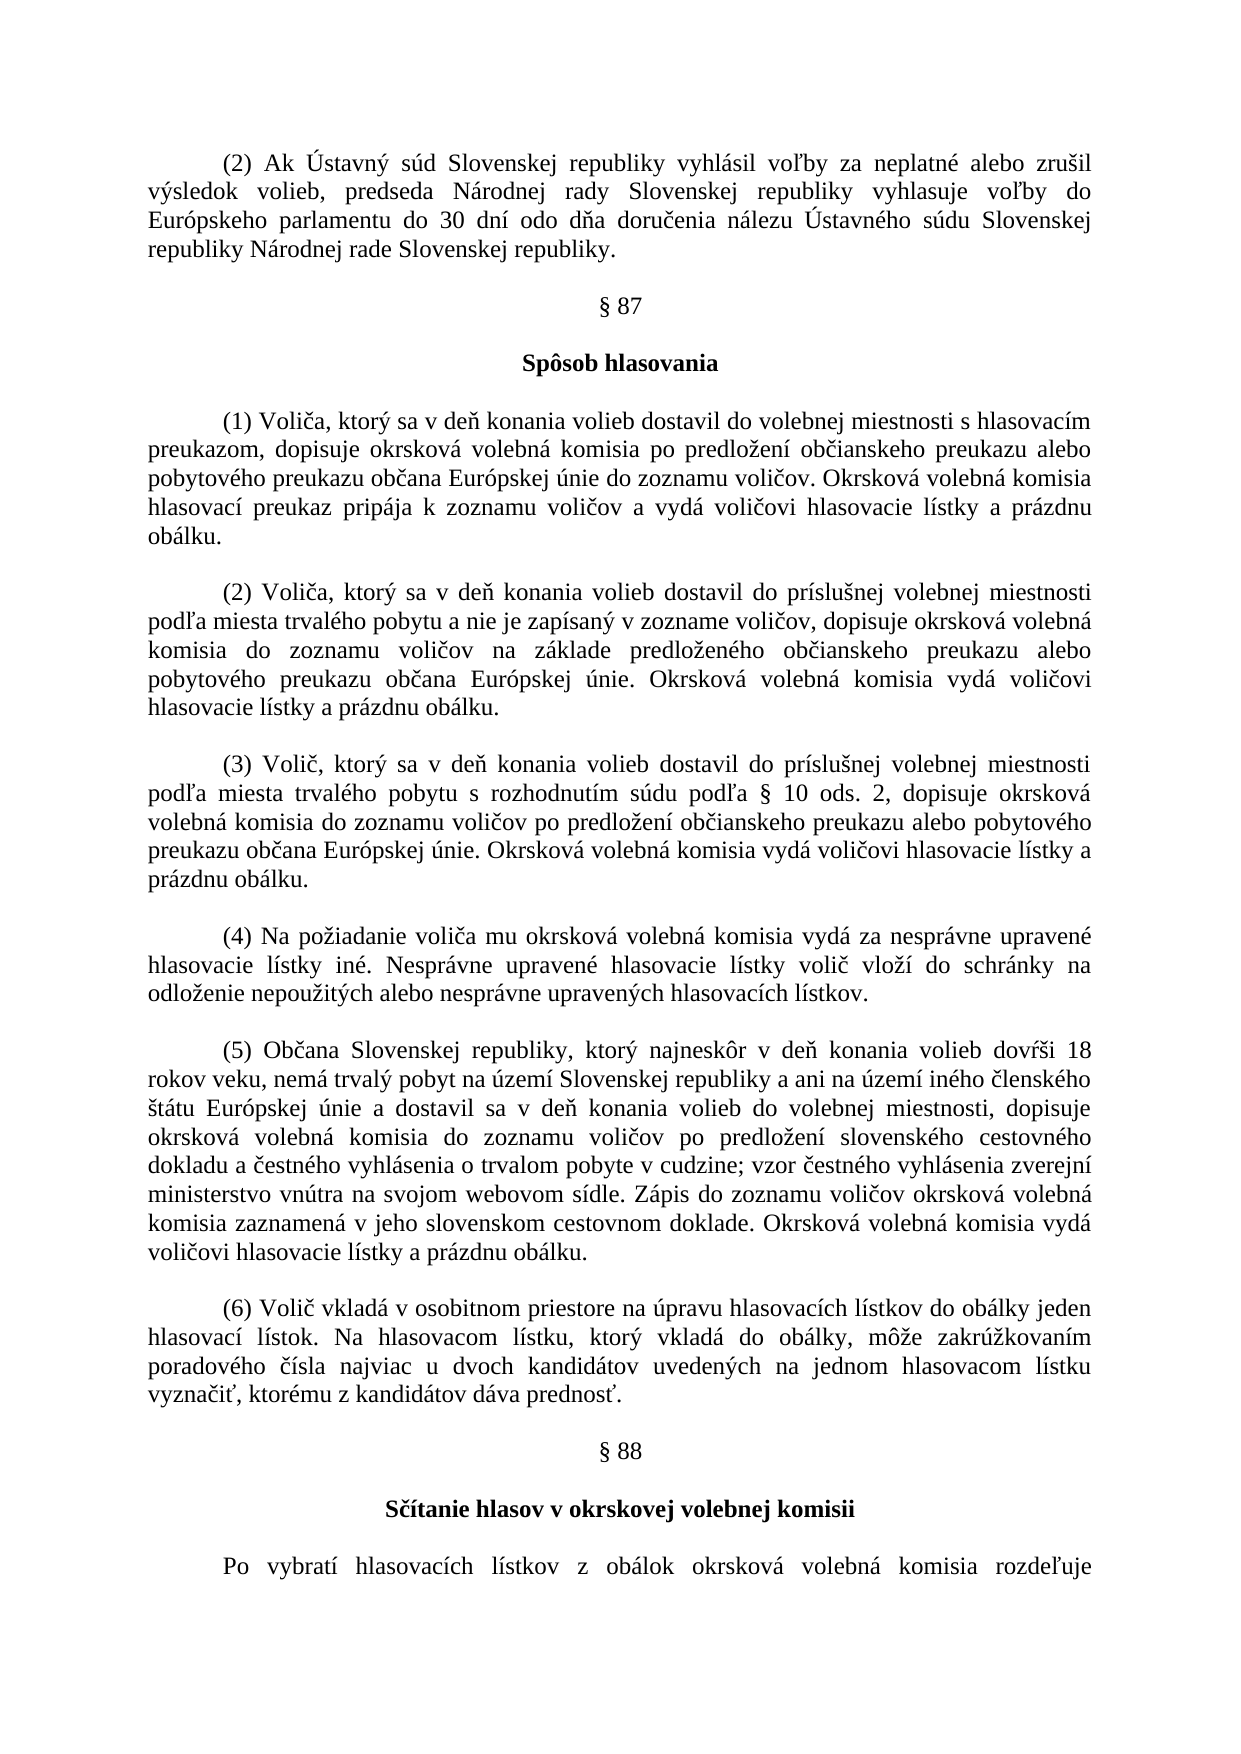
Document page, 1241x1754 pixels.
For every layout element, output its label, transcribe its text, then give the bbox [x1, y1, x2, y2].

text (2) Ak Ústavný súd Slovenskej republiky vyhlásil voľby za neplatné alebo zrušil výsledok volieb, predseda Národnej rady Slovenskej republiky vyhlasuje voľby do Európskeho parlamentu do 30 dní odo dňa doručenia nálezu Ústavného súdu Slovenskej republiky Národnej rade Slovenskej republiky. [148, 148, 1092, 263]
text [148, 1551, 1092, 1580]
text (4) Na požiadanie voliča mu okrsková volebná komisia vydá za nesprávne upravené hlasovacie lístky iné. Nesprávne upravené hlasovacie lístky volič vloží do schránky na odloženie nepoužitých alebo nesprávne upravených hlasovacích lístkov. [148, 921, 1092, 1007]
text (5) Občana Slovenskej republiky, ktorý najneskôr v deň konania volieb dovŕši 18 rokov veku, nemá trvalý pobyt na území Slovenskej republiky a ani na území iného členského štátu Európskej únie a dostavil sa v deň konania volieb do volebnej miestnosti, dopisuje okrsková volebná komisia do zoznamu voličov po predložení slovenského cestovného dokladu a čestného vyhlásenia o trvalom pobyte v cudzine; vzor čestného vyhlásenia zverejní ministerstvo vnútra na svojom webovom sídle. Zápis do zoznamu voličov okrsková volebná komisia zaznamená v jeho slovenskom cestovnom doklade. Okrsková volebná komisia vydá voličovi hlasovacie lístky a prázdnu obálku. [148, 1035, 1092, 1265]
text Spôsob hlasovania [148, 348, 1092, 377]
text (1) Voliča, ktorý sa v deň konania volieb dostavil do volebnej miestnosti s hlasovacím preukazom, dopisuje okrsková volebná komisia po predložení občianskeho preukazu alebo pobytového preukazu občana Európskej únie do zoznamu voličov. Okrsková volebná komisia hlasovací preukaz pripája k zoznamu voličov a vydá voličovi hlasovacie lístky a prázdnu obálku. [148, 406, 1092, 549]
text (3) Volič, ktorý sa v deň konania volieb dostavil do príslušnej volebnej miestnosti podľa miesta trvalého pobytu s rozhodnutím súdu podľa § 10 ods. 2, dopisuje okrsková volebná komisia do zoznamu voličov po predložení občianskeho preukazu alebo pobytového preukazu občana Európskej únie. Okrsková volebná komisia vydá voličovi hlasovacie lístky a prázdnu obálku. [148, 749, 1092, 893]
text § 87 [148, 291, 1092, 319]
text § 88 [148, 1436, 1092, 1465]
text (2) Voliča, ktorý sa v deň konania volieb dostavil do príslušnej volebnej miestnosti podľa miesta trvalého pobytu a nie je zapísaný v zozname voličov, dopisuje okrsková volebná komisia do zoznamu voličov na základe predloženého občianskeho preukazu alebo pobytového preukazu občana Európskej únie. Okrsková volebná komisia vydá voličovi hlasovacie lístky a prázdnu obálku. [148, 577, 1092, 721]
text Sčítanie hlasov v okrskovej volebnej komisii [148, 1494, 1092, 1523]
text (6) Volič vkladá v osobitnom priestore na úpravu hlasovacích lístkov do obálky jeden hlasovací lístok. Na hlasovacom lístku, ktorý vkladá do obálky, môže zakrúžkovaním poradového čísla najviac u dvoch kandidátov uvedených na jednom hlasovacom lístku vyznačiť, ktorému z kandidátov dáva prednosť. [148, 1293, 1092, 1408]
